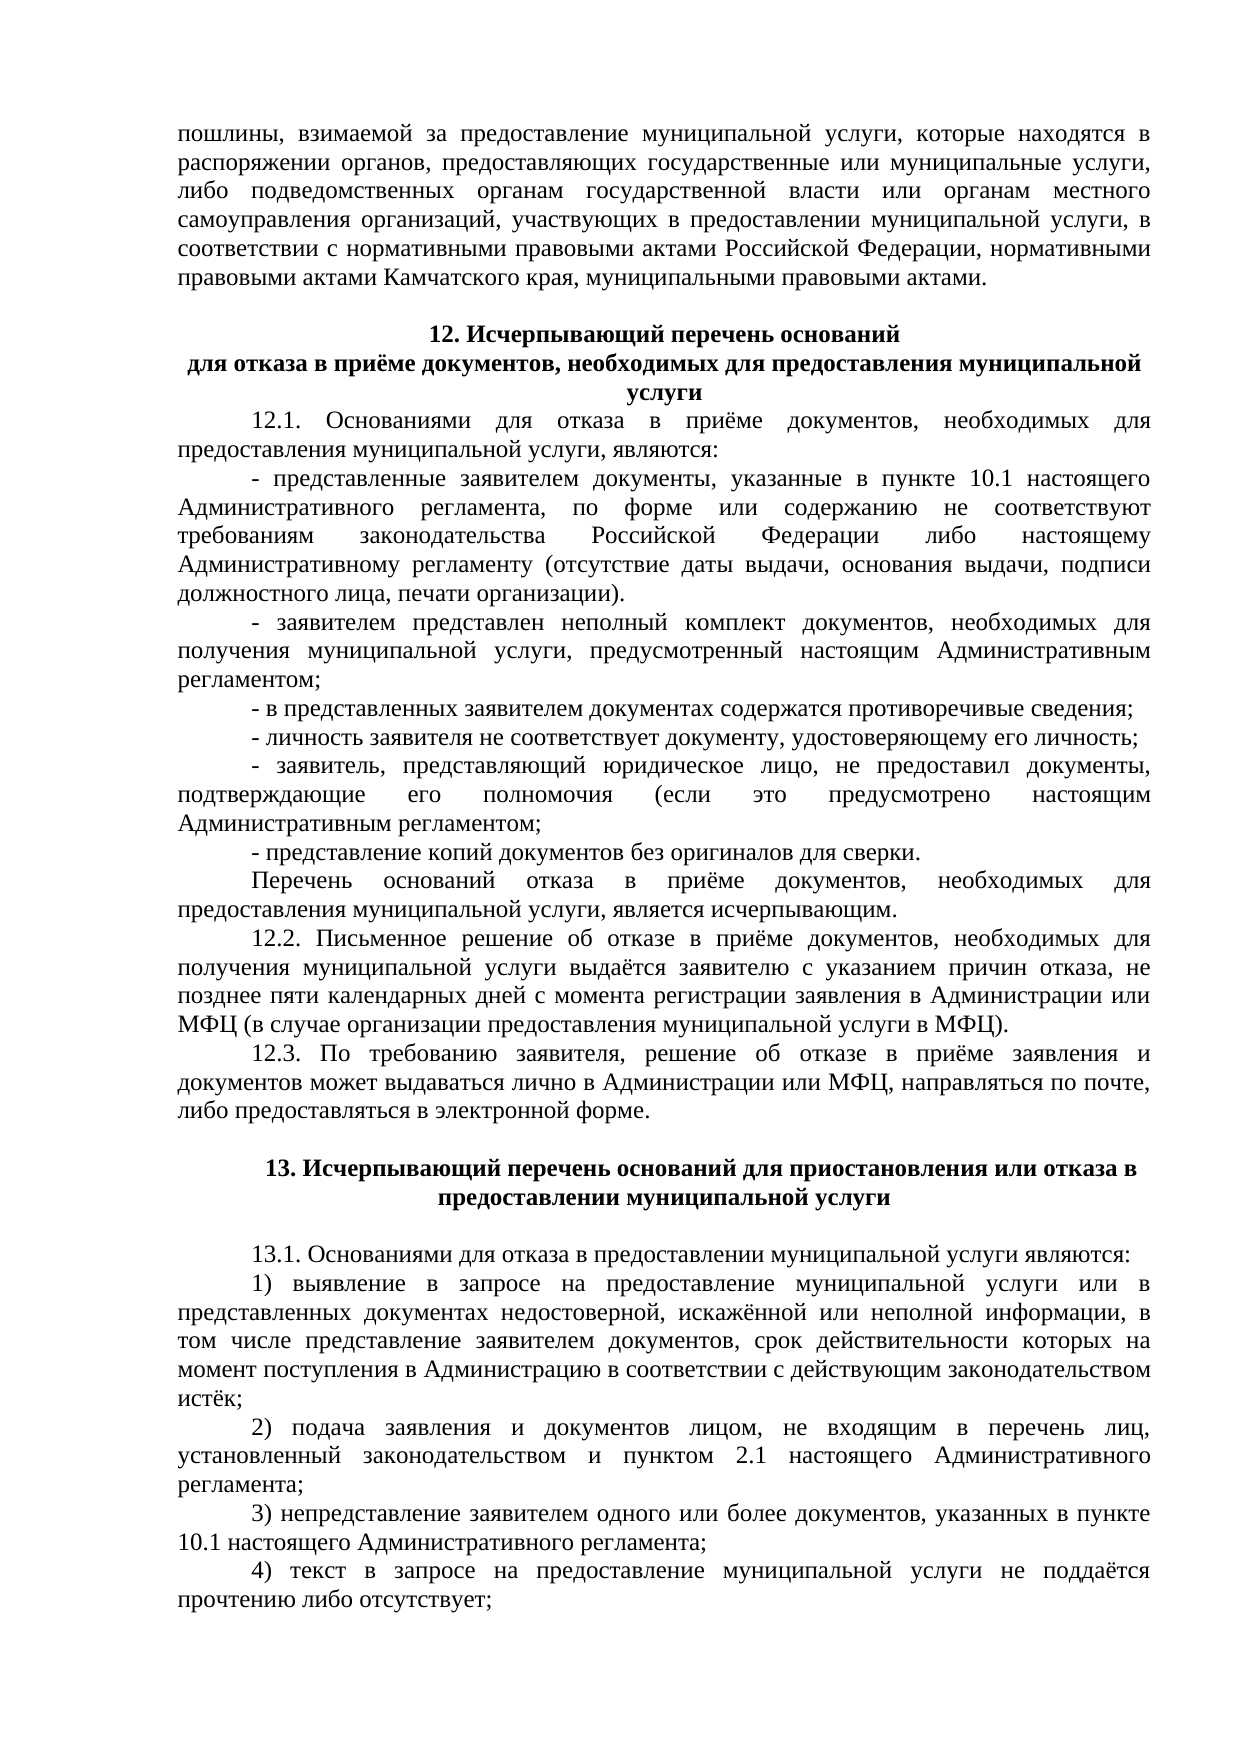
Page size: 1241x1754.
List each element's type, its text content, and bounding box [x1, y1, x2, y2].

text - заявителем представлен неполный комплект документов, необходимых для получения муниципальной услуги, предусмотренный настоящим Административным регламентом; [177, 607, 1152, 693]
text - представление копий документов без оригиналов для сверки. [177, 837, 1152, 866]
text - личность заявителя не соответствует документу, удостоверяющему его личность; [177, 722, 1152, 751]
text - заявитель, представляющий юридическое лицо, не предоставил документы, подтверждающие его полномочия (если это предусмотрено настоящим Административным регламентом; [177, 751, 1152, 837]
text 12. Исчерпывающий перечень оснований [177, 319, 1152, 348]
text 2) подача заявления и документов лицом, не входящим в перечень лиц, установленный законодательством и пунктом 2.1 настоящего Административного регламента; [177, 1412, 1152, 1498]
text - представленные заявителем документы, указанные в пункте 10.1 настоящего Административного регламента, по форме или содержанию не соответствуют требованиям законодательства Российской Федерации либо настоящему Административному регламенту (отсутствие даты выдачи, основания выдачи, подписи должностного лица, печати организации). [177, 463, 1152, 607]
text 3) непредставление заявителем одного или более документов, указанных в пункте 10.1 настоящего Административного регламента; [177, 1498, 1152, 1556]
text 12.2. Письменное решение об отказе в приёме документов, необходимых для получения муниципальной услуги выдаётся заявителю с указанием причин отказа, не позднее пяти календарных дней с момента регистрации заявления в Администрации или МФЦ (в случае организации предоставления муниципальной услуги в МФЦ). [177, 923, 1152, 1038]
text Перечень оснований отказа в приёме документов, необходимых для предоставления муниципальной услуги, является исчерпывающим. [177, 866, 1152, 923]
text 1) выявление в запросе на предоставление муниципальной услуги или в представленных документах недостоверной, искажённой или неполной информации, в том числе представление заявителем документов, срок действительности которых на момент поступления в Администрацию в соответствии с действующим законодательством истёк; [177, 1268, 1152, 1412]
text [177, 118, 1152, 291]
text 12.3. По требованию заявителя, решение об отказе в приёме заявления и документов может выдаваться лично в Администрации или МФЦ, направляться по почте, либо предоставляться в электронной форме. [177, 1038, 1152, 1124]
text 4) текст в запросе на предоставление муниципальной услуги не поддаётся прочтению либо отсутствует; [177, 1556, 1152, 1613]
text для отказа в приёме документов, необходимых для предоставления муниципальной услуги [177, 348, 1152, 406]
text 13. Исчерпывающий перечень оснований для приостановления или отказа в предоставлении муниципальной услуги [177, 1153, 1152, 1211]
text - в представленных заявителем документах содержатся противоречивые сведения; [177, 693, 1152, 722]
text 12.1. Основаниями для отказа в приёме документов, необходимых для предоставления муниципальной услуги, являются: [177, 406, 1152, 463]
text 13.1. Основаниями для отказа в предоставлении муниципальной услуги являются: [177, 1239, 1152, 1268]
